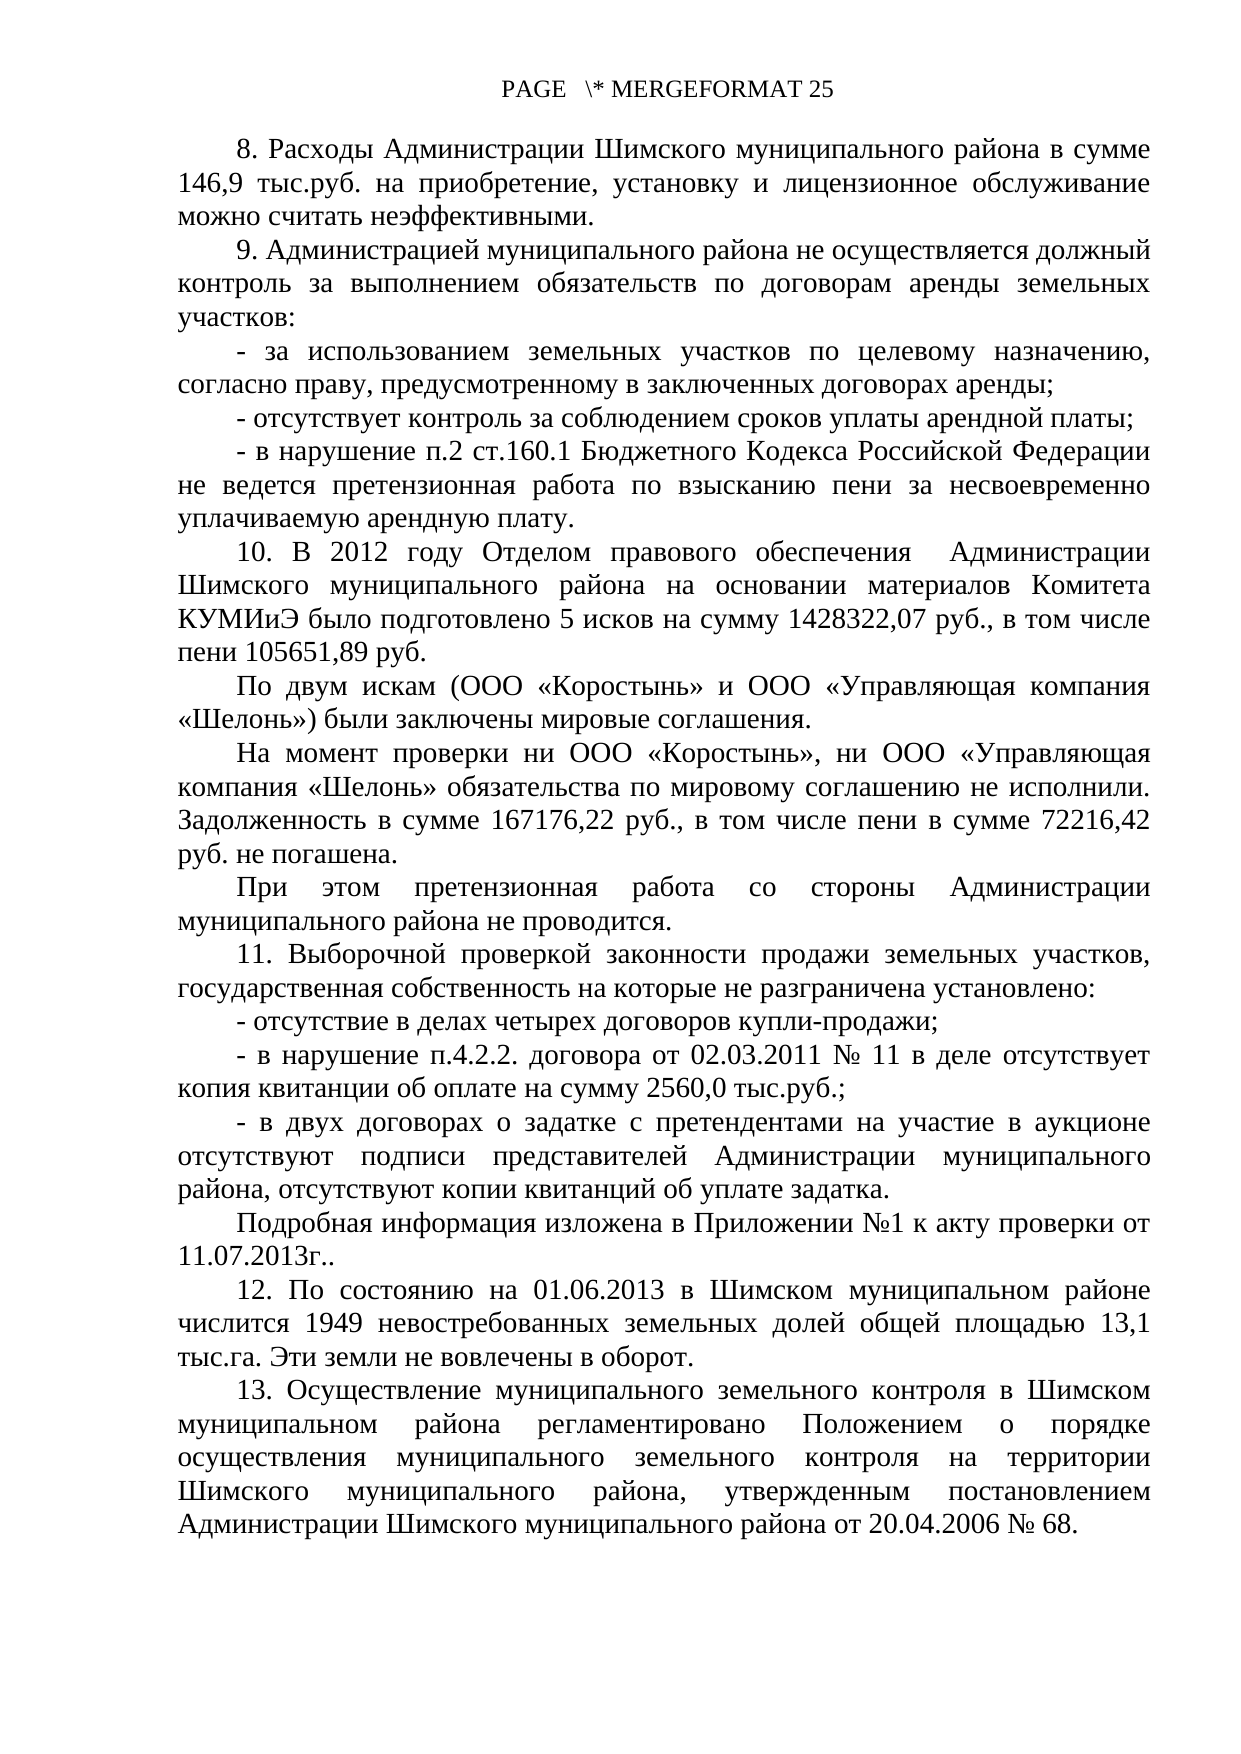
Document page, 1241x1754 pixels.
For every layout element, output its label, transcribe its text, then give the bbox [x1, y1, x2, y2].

text 8. Расходы Администрации Шимского муниципального района в сумме 146,9 тыс.руб. на приобретение, установку и лицензионное обслуживание можно считать неэффективными. [177, 131, 1152, 232]
text 11. Выборочной проверкой законности продажи земельных участков, государственная собственность на которые не разграничена установлено: [177, 936, 1152, 1003]
text 10. В 2012 году Отделом правового обеспечения Администрации Шимского муниципального района на основании материалов Комитета КУМИиЭ было подготовлено 5 исков на сумму 1428322,07 руб., в том числе пени 105651,89 руб. [177, 534, 1152, 668]
text - отсутствие в делах четырех договоров купли-продажи; [177, 1003, 1152, 1037]
text На момент проверки ни ООО «Коростынь», ни ООО «Управляющая компания «Шелонь» обязательства по мировому соглашению не исполнили. Задолженность в сумме 167176,22 руб., в том числе пени в сумме 72216,42 руб. не погашена. [177, 735, 1152, 869]
text - в нарушение п.4.2.2. договора от 02.03.2011 № 11 в деле отсутствует копия квитанции об оплате на сумму 2560,0 тыс.руб.; [177, 1037, 1152, 1104]
text - в нарушение п.2 ст.160.1 Бюджетного Кодекса Российской Федерации не ведется претензионная работа по взысканию пени за несвоевременно уплачиваемую арендную плату. [177, 433, 1152, 534]
text 13. Осуществление муниципального земельного контроля в Шимском муниципальном района регламентировано Положением о порядке осуществления муниципального земельного контроля на территории Шимского муниципального района, утвержденным постановлением Администрации Шимского муниципального района от 20.04.2006 № 68. [177, 1372, 1152, 1540]
text При этом претензионная работа со стороны Администрации муниципального района не проводится. [177, 869, 1152, 936]
text 9. Администрацией муниципального района не осуществляется должный контроль за выполнением обязательств по договорам аренды земельных участков: [177, 232, 1152, 333]
text По двум искам (ООО «Коростынь» и ООО «Управляющая компания «Шелонь») были заключены мировые соглашения. [177, 668, 1152, 735]
text Подробная информация изложена в Приложении №1 к акту проверки от 11.07.2013г.. [177, 1205, 1152, 1272]
text - за использованием земельных участков по целевому назначению, согласно праву, предусмотренному в заключенных договорах аренды; [177, 333, 1152, 400]
text 12. По состоянию на 01.06.2013 в Шимском муниципальном районе числится 1949 невостребованных земельных долей общей площадью 13,1 тыс.га. Эти земли не вовлечены в оборот. [177, 1272, 1152, 1372]
text - в двух договорах о задатке с претендентами на участие в аукционе отсутствуют подписи представителей Администрации муниципального района, отсутствуют копии квитанций об уплате задатка. [177, 1104, 1152, 1205]
text - отсутствует контроль за соблюдением сроков уплаты арендной платы; [177, 400, 1152, 433]
